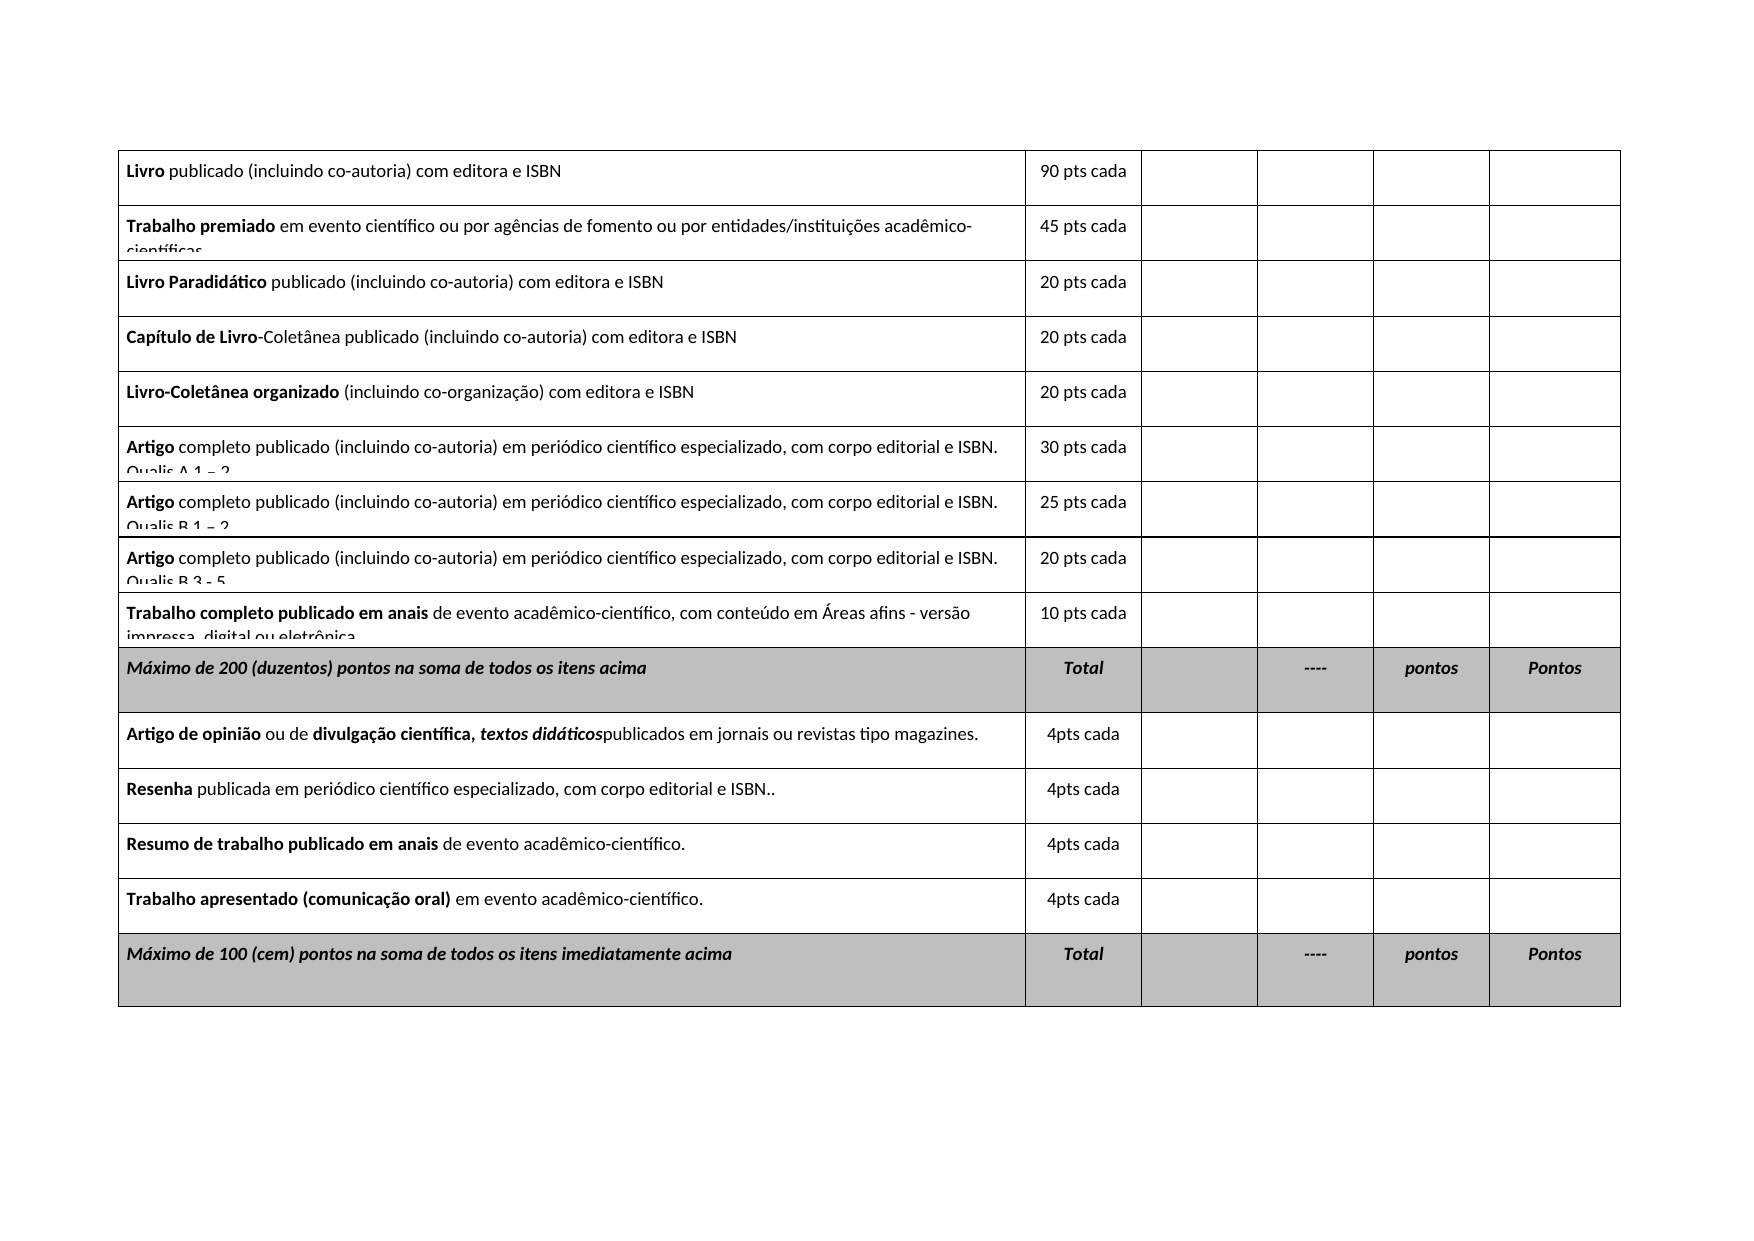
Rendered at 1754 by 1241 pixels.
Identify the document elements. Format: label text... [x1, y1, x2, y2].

table_cell [1142, 648, 1257, 712]
table_cell 45 pts cada [1026, 206, 1141, 260]
table_cell [1490, 538, 1620, 592]
table_cell [1374, 824, 1489, 878]
table_cell [1490, 593, 1620, 647]
table_cell 4pts cada [1026, 769, 1141, 823]
table_cell [1374, 879, 1489, 933]
table_cell Artigo completo publicado (incluindo co-autoria) em periódico científico especializado, com corpo editorial e ISBN. Qualis B 1 – 2 [119, 482, 1025, 536]
table_cell [1374, 317, 1489, 371]
table_cell [1374, 206, 1489, 260]
table_cell Pontos [1490, 934, 1620, 1006]
table_cell pontos [1374, 934, 1489, 1006]
table_cell [1258, 713, 1373, 767]
table_cell Pontos [1490, 648, 1620, 712]
table_cell [1258, 427, 1373, 481]
table_cell 4pts cada [1026, 713, 1141, 767]
table_cell Máximo de 200 (duzentos) pontos na soma de todos os itens acima [119, 648, 1025, 712]
table_cell 4pts cada [1026, 824, 1141, 878]
table_cell [1490, 879, 1620, 933]
table_cell [1142, 372, 1257, 426]
table_cell [1490, 261, 1620, 316]
table_cell 20 pts cada [1026, 261, 1141, 316]
table_cell Artigo de opinião ou de divulgação científica, textos didáticospublicados em jornais ou revistas tipo magazines. [119, 713, 1025, 767]
table_cell [1258, 372, 1373, 426]
table_cell [1490, 769, 1620, 823]
table_cell [1490, 372, 1620, 426]
table_cell [1490, 151, 1620, 205]
table_cell Capítulo de Livro-Coletânea publicado (incluindo co-autoria) com editora e ISBN [119, 317, 1025, 371]
table_cell [1374, 261, 1489, 316]
table_cell 30 pts cada [1026, 427, 1141, 481]
table_cell ---- [1258, 648, 1373, 712]
table_cell Trabalho apresentado (comunicação oral) em evento acadêmico-científico. [119, 879, 1025, 933]
table_cell 20 pts cada [1026, 317, 1141, 371]
table_cell 20 pts cada [1026, 372, 1141, 426]
table_cell [1142, 879, 1257, 933]
table_cell Total [1026, 648, 1141, 712]
table_cell Resumo de trabalho publicado em anais de evento acadêmico-científico. [119, 824, 1025, 878]
table_cell [1374, 713, 1489, 767]
table_cell [1142, 427, 1257, 481]
table_cell [1258, 824, 1373, 878]
table_cell 25 pts cada [1026, 482, 1141, 536]
table_cell 4pts cada [1026, 879, 1141, 933]
table_cell [1258, 261, 1373, 316]
table_cell [1490, 713, 1620, 767]
table_cell [1258, 317, 1373, 371]
table_cell Artigo completo publicado (incluindo co-autoria) em periódico científico especializado, com corpo editorial e ISBN. Qualis B 3 - 5 [119, 538, 1025, 592]
table_cell [1258, 879, 1373, 933]
table_cell [1142, 538, 1257, 592]
table_cell ---- [1258, 934, 1373, 1006]
table_cell [1142, 206, 1257, 260]
table_cell [1258, 151, 1373, 205]
table_cell [1142, 593, 1257, 647]
table_cell Total [1026, 934, 1141, 1006]
table_cell [1490, 427, 1620, 481]
table_cell Artigo completo publicado (incluindo co-autoria) em periódico científico especializado, com corpo editorial e ISBN. Qualis A 1 – 2 [119, 427, 1025, 481]
table_cell [1258, 593, 1373, 647]
table_cell 10 pts cada [1026, 593, 1141, 647]
table_cell Resenha publicada em periódico científico especializado, com corpo editorial e ISBN.. [119, 769, 1025, 823]
table_cell [1490, 824, 1620, 878]
table_cell Trabalho completo publicado em anais de evento acadêmico-científico, com conteúdo em Áreas afins - versão impressa, digital ou eletrônica [119, 593, 1025, 647]
table_cell Máximo de 100 (cem) pontos na soma de todos os itens imediatamente acima [119, 934, 1025, 1006]
table_cell [1258, 538, 1373, 592]
table_cell [1374, 769, 1489, 823]
table_cell [1142, 317, 1257, 371]
table_cell [1490, 482, 1620, 536]
table_cell [1490, 317, 1620, 371]
table_cell [1142, 824, 1257, 878]
table_cell [1490, 206, 1620, 260]
table_cell [1374, 593, 1489, 647]
table_cell [1142, 769, 1257, 823]
table_cell [1258, 482, 1373, 536]
table_cell [1142, 482, 1257, 536]
table_cell Livro publicado (incluindo co-autoria) com editora e ISBN [119, 151, 1025, 205]
table_cell 90 pts cada [1026, 151, 1141, 205]
table_cell [1374, 372, 1489, 426]
table_cell Livro-Coletânea organizado (incluindo co-organização) com editora e ISBN [119, 372, 1025, 426]
table_cell [1142, 261, 1257, 316]
table_cell [1258, 769, 1373, 823]
table_cell [1374, 538, 1489, 592]
table_cell [1258, 206, 1373, 260]
table_cell pontos [1374, 648, 1489, 712]
table_cell [1374, 151, 1489, 205]
table_cell [1142, 934, 1257, 1006]
table_cell [1374, 427, 1489, 481]
table_cell [1374, 482, 1489, 536]
table_cell Trabalho premiado em evento científico ou por agências de fomento ou por entidades/instituições acadêmico-científicas [119, 206, 1025, 260]
table_cell [1142, 151, 1257, 205]
table_cell [1142, 713, 1257, 767]
table_cell 20 pts cada [1026, 538, 1141, 592]
table_cell Livro Paradidático publicado (incluindo co-autoria) com editora e ISBN [119, 261, 1025, 316]
